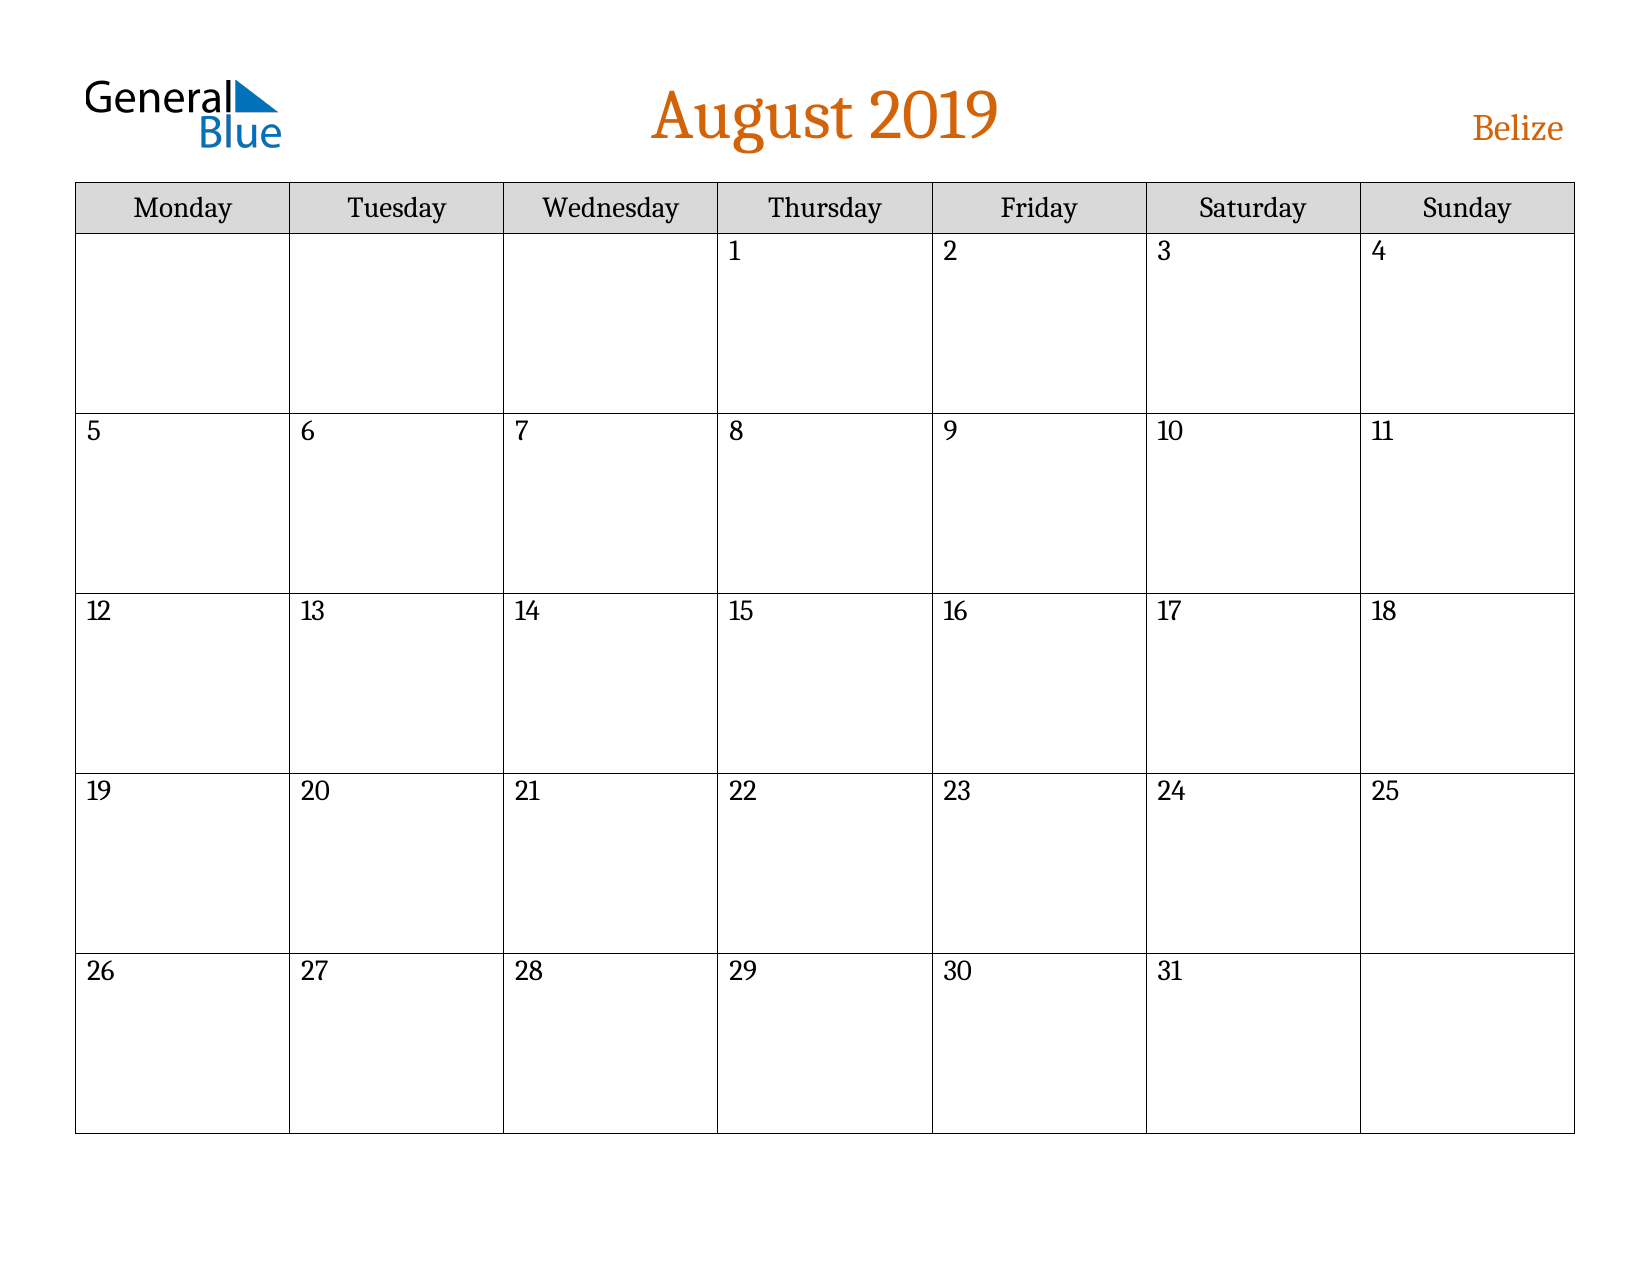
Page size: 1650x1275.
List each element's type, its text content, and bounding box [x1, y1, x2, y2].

table_cell 10 [1147, 414, 1360, 450]
table_cell 9 [933, 414, 1146, 450]
table_cell [76, 234, 289, 270]
table_cell 17 [1147, 594, 1360, 630]
table_cell 29 [718, 954, 932, 990]
table_cell Tuesday [290, 183, 503, 233]
table_header Belize [1146, 75, 1574, 182]
table_cell 19 [76, 774, 289, 810]
table_cell [76, 270, 289, 413]
table_cell 13 [290, 594, 503, 630]
table_cell 28 [504, 954, 717, 990]
table_cell [1147, 990, 1360, 1133]
table_cell 16 [933, 594, 1146, 630]
table_cell [504, 270, 717, 413]
table_cell [718, 270, 932, 413]
table_cell [1147, 630, 1360, 773]
table_cell [718, 630, 932, 773]
table_cell [1361, 810, 1574, 953]
table_cell 30 [933, 954, 1146, 990]
table_cell 25 [1361, 774, 1574, 810]
table_cell 26 [76, 954, 289, 990]
table_cell [76, 810, 289, 953]
table_cell 22 [718, 774, 932, 810]
table_cell 4 [1361, 234, 1574, 270]
table_cell 27 [290, 954, 503, 990]
table_cell 20 [290, 774, 503, 810]
table_cell 1 [718, 234, 932, 270]
table_cell Wednesday [504, 183, 717, 233]
table_cell 12 [76, 594, 289, 630]
table_cell 8 [718, 414, 932, 450]
table_cell 11 [1361, 414, 1574, 450]
table_cell 6 [290, 414, 503, 450]
table_cell [933, 270, 1146, 413]
table_cell [290, 234, 503, 270]
table_cell [76, 450, 289, 593]
table_cell [290, 450, 503, 593]
table_cell [1361, 270, 1574, 413]
table_cell 14 [504, 594, 717, 630]
table_cell [76, 990, 289, 1133]
table_cell [504, 450, 717, 593]
table_cell 7 [504, 414, 717, 450]
table_cell [718, 450, 932, 593]
table_cell Saturday [1147, 183, 1360, 233]
table_cell [933, 810, 1146, 953]
table_cell [504, 630, 717, 773]
table_cell 5 [76, 414, 289, 450]
table_cell [718, 810, 932, 953]
table_cell Monday [76, 183, 289, 233]
table_header [76, 75, 503, 182]
table_cell 2 [933, 234, 1146, 270]
table_cell [1361, 630, 1574, 773]
table_cell [504, 990, 717, 1133]
table_cell [1147, 810, 1360, 953]
table_cell [933, 450, 1146, 593]
table_cell [933, 990, 1146, 1133]
table_cell Friday [933, 183, 1146, 233]
table_cell [933, 630, 1146, 773]
table_cell 31 [1147, 954, 1360, 990]
table_cell 15 [718, 594, 932, 630]
table_cell 23 [933, 774, 1146, 810]
table_cell [1361, 990, 1574, 1133]
table_cell [290, 630, 503, 773]
table_cell [290, 990, 503, 1133]
table_cell 21 [504, 774, 717, 810]
table_cell [1147, 450, 1360, 593]
table_header August 2019 [504, 75, 1146, 182]
table_cell 18 [1361, 594, 1574, 630]
table_cell [504, 234, 717, 270]
table_cell [1361, 954, 1574, 990]
table_cell Thursday [718, 183, 932, 233]
table_cell Sunday [1361, 183, 1574, 233]
table_cell 24 [1147, 774, 1360, 810]
table_cell [76, 630, 289, 773]
table_cell 3 [1147, 234, 1360, 270]
table_cell [718, 990, 932, 1133]
picture [86, 80, 281, 148]
table_cell [290, 270, 503, 413]
table_cell [1147, 270, 1360, 413]
table_cell [290, 810, 503, 953]
table_cell [1361, 450, 1574, 593]
table_cell [504, 810, 717, 953]
